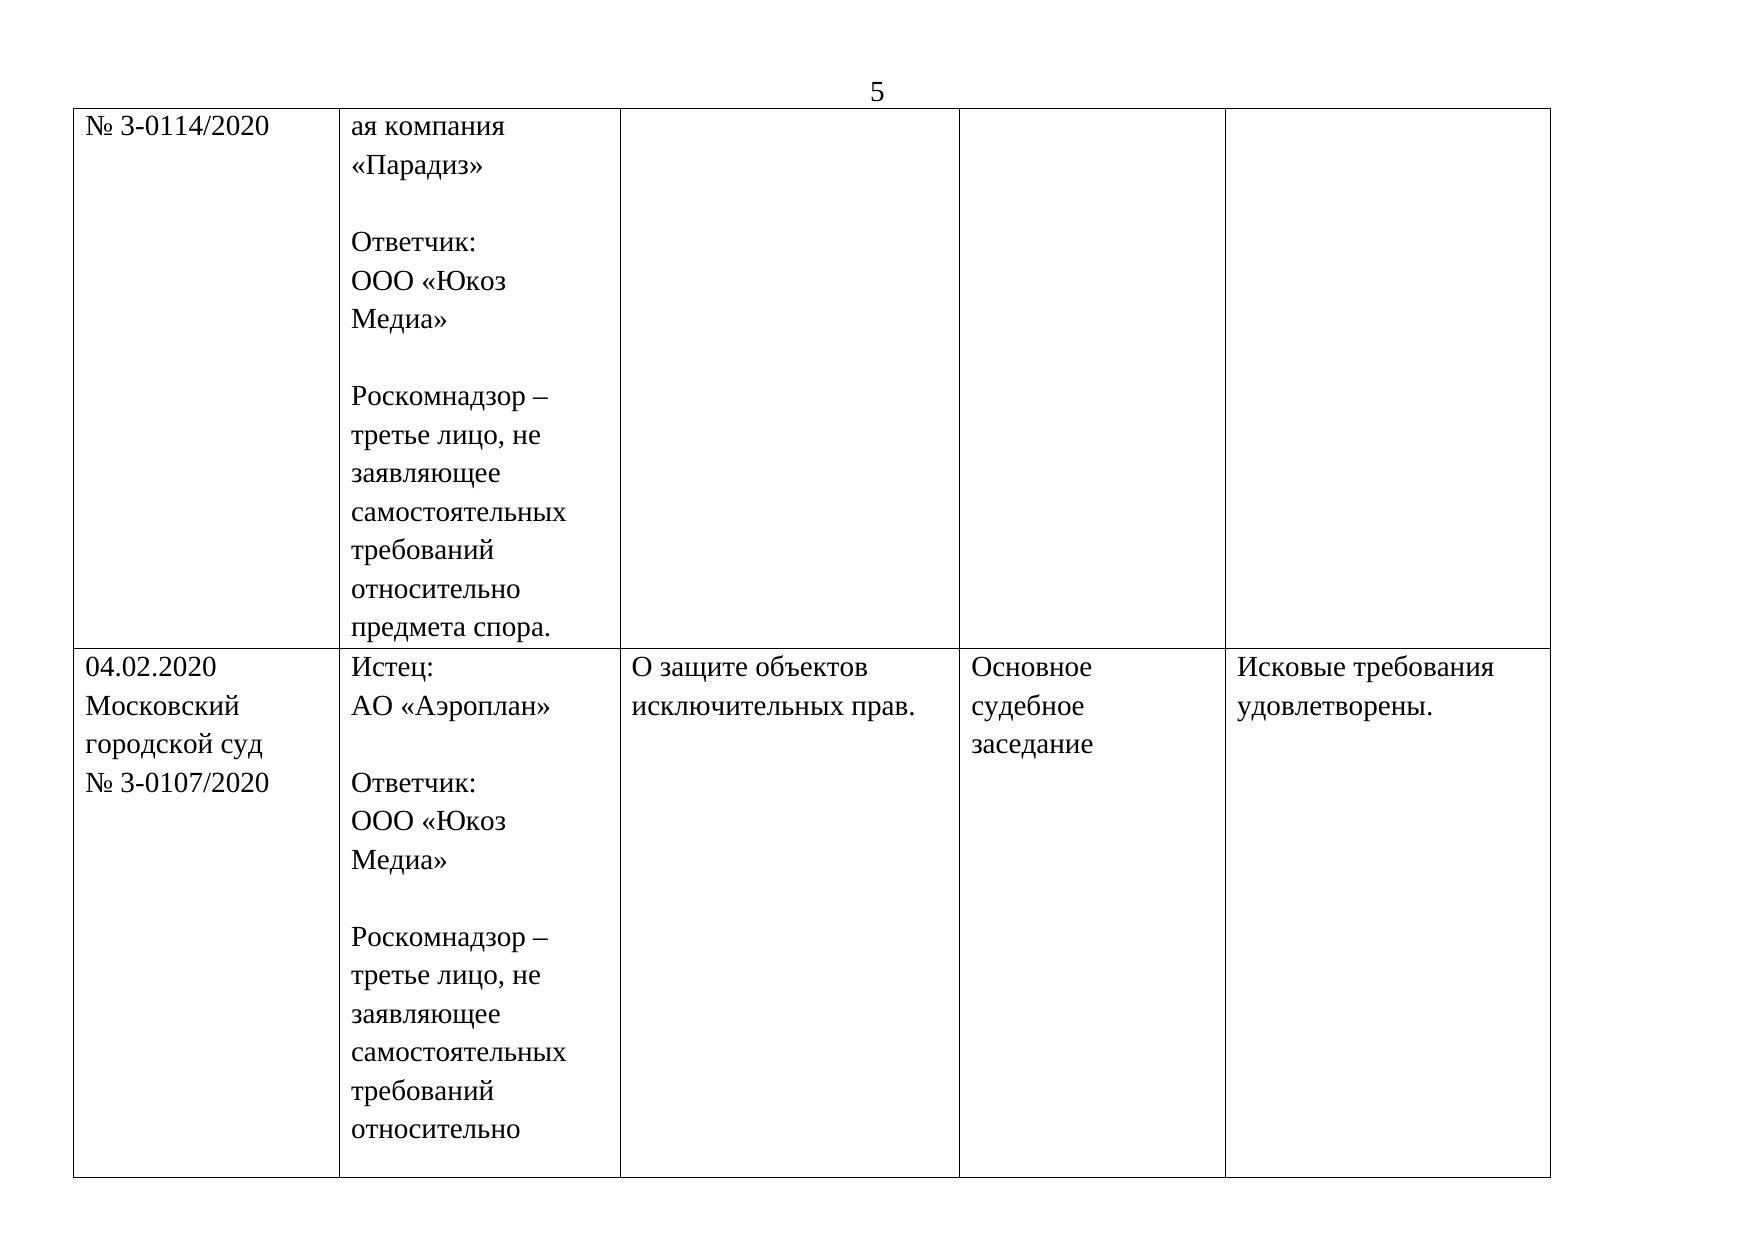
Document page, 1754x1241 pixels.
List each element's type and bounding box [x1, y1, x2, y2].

table_cell [960, 649, 1225, 1177]
table_cell [74, 649, 339, 1177]
table_cell [340, 109, 620, 648]
table_cell [960, 109, 1225, 648]
table_cell [621, 649, 959, 1177]
table_cell [1226, 649, 1550, 1177]
table_cell [621, 109, 959, 648]
table_cell [1226, 109, 1550, 648]
table_cell [340, 649, 620, 1177]
table_cell [74, 109, 339, 648]
